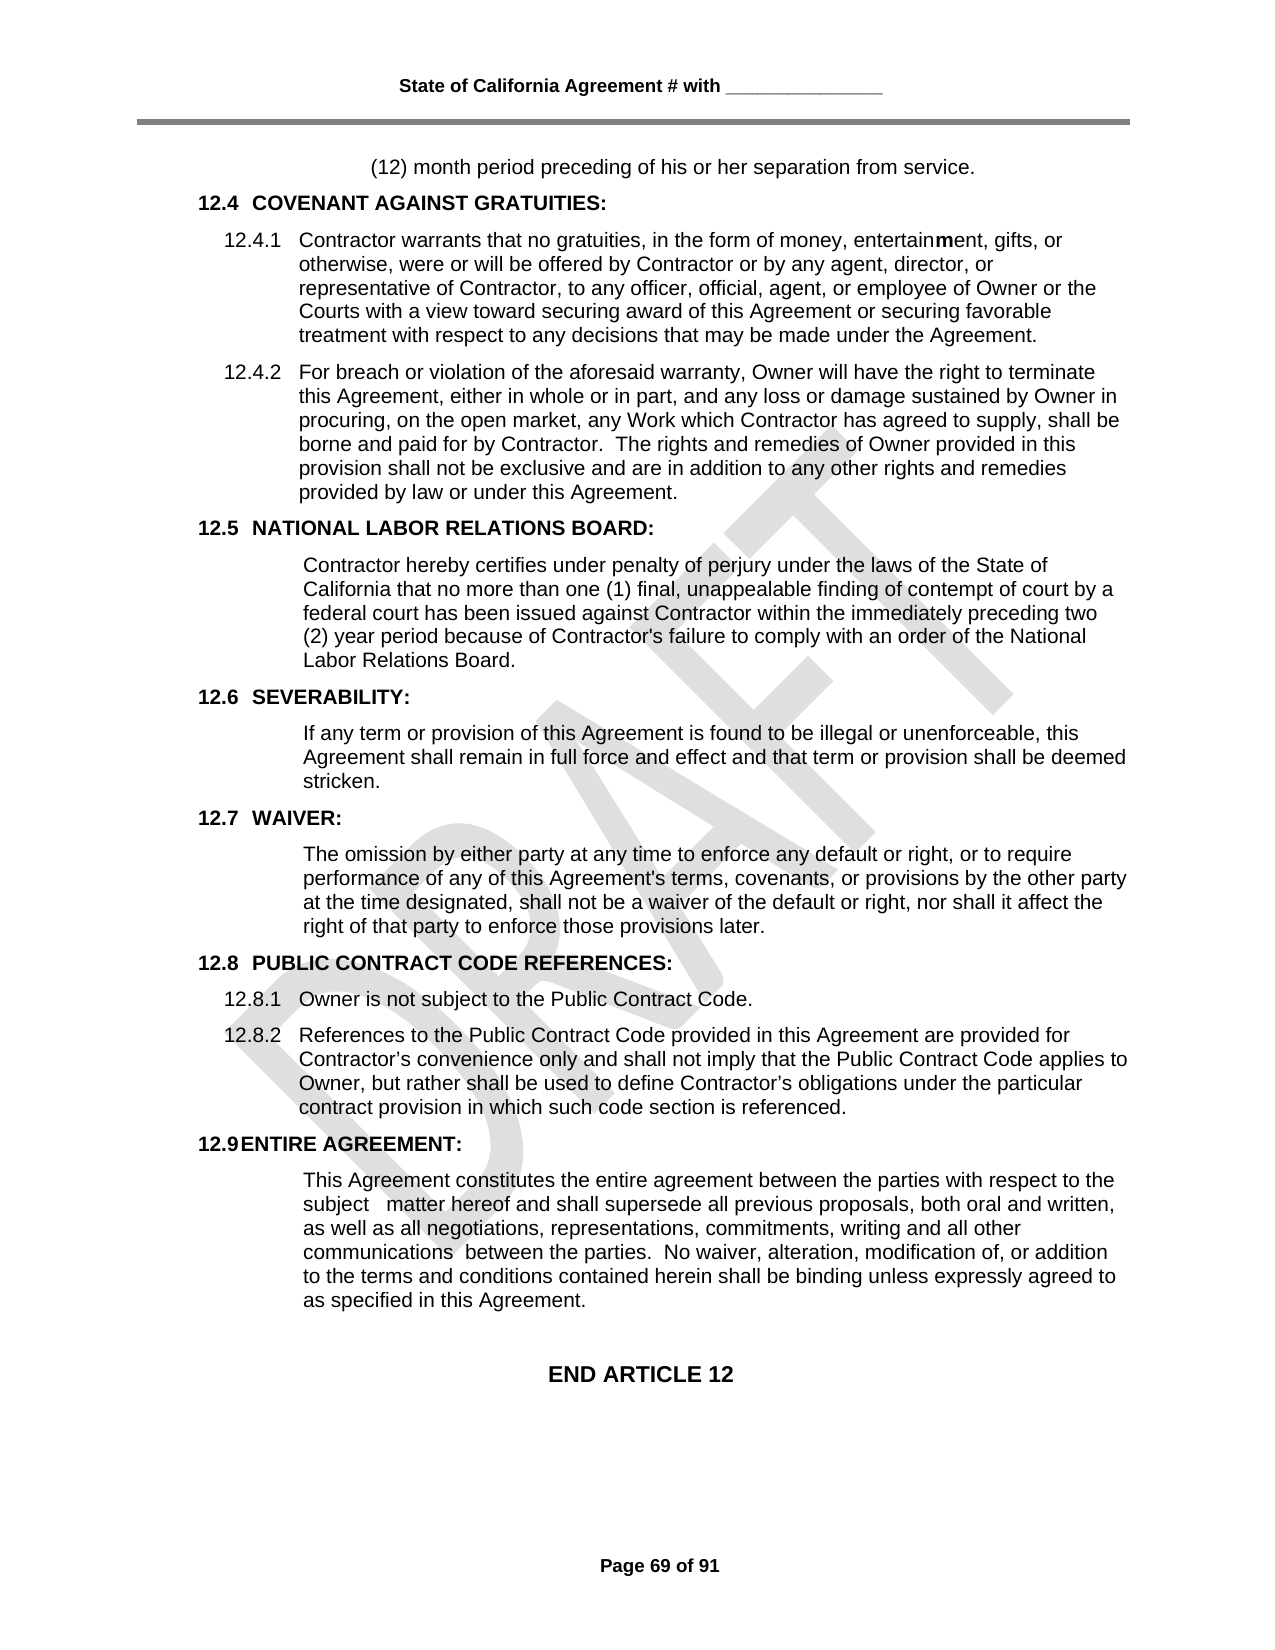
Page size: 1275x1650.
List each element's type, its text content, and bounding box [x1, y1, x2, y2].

list PUBLIC CONTRACT CODE REFERENCES: [198, 950, 1129, 974]
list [329, 154, 1129, 178]
list WAIVER: [198, 806, 1129, 829]
list COVENANT AGAINST GRATUITIES: [198, 191, 1129, 215]
list For breach or violation of the aforesaid warranty, Owner will have the right to terminate this Agreement, either in whole or in part, and any loss or damage sustained by Owner in procuring, on the open market, any Work which Contractor has agreed to supply, shall be borne and paid for by Contractor. The rights and remedies of Owner provided in this provision shall not be exclusive and are in addition to any other rights and remedies provided by law or under this Agreement. [223, 360, 1129, 503]
text Contractor hereby certifies under penalty of perjury under the laws of the State of California that no more than one (1) final, unappealable finding of contempt of court by a federal court has been issued against Contractor within the immediately preceding two (2) year period because of Contractor's failure to comply with an order of the National Labor Relations Board. [303, 552, 1129, 672]
list Owner is not subject to the Public Contract Code. [223, 987, 1129, 1011]
list NATIONAL LABOR RELATIONS BOARD: [198, 516, 1129, 540]
list References to the Public Contract Code provided in this Agreement are provided for Contractor’s convenience only and shall not imply that the Public Contract Code applies to Owner, but rather shall be used to define Contractor’s obligations under the particular contract provision in which such code section is referenced. [223, 1023, 1129, 1119]
text This Agreement constitutes the entire agreement between the parties with respect to the subject matter hereof and shall supersede all previous proposals, both oral and written, as well as all negotiations, representations, commitments, writing and all other communications between the parties. No waiver, alteration, modification of, or addition to the terms and conditions contained herein shall be binding unless expressly agreed to as specified in this Agreement. [303, 1168, 1129, 1312]
list Contractor warrants that no gratuities, in the form of money, entertainment, gifts, or otherwise, were or will be offered by Contractor or by any agent, director, or representative of Contractor, to any officer, official, agent, or employee of Owner or the Courts with a view toward securing award of this Agreement or securing favorable treatment with respect to any decisions that may be made under the Agreement. [223, 227, 1129, 347]
list ENTIRE AGREEMENT: [198, 1132, 1129, 1156]
text END ARTICLE 12 [153, 1361, 1129, 1387]
text The omission by either party at any time to enforce any default or right, or to require performance of any of this Agreement's terms, covenants, or provisions by the other party at the time designated, shall not be a waiver of the default or right, nor shall it affect the right of that party to enforce those provisions later. [303, 842, 1129, 938]
text If any term or provision of this Agreement is found to be illegal or unenforceable, this Agreement shall remain in full force and effect and that term or provision shall be deemed stricken. [303, 721, 1129, 793]
list SEVERABILITY: [198, 685, 1129, 709]
